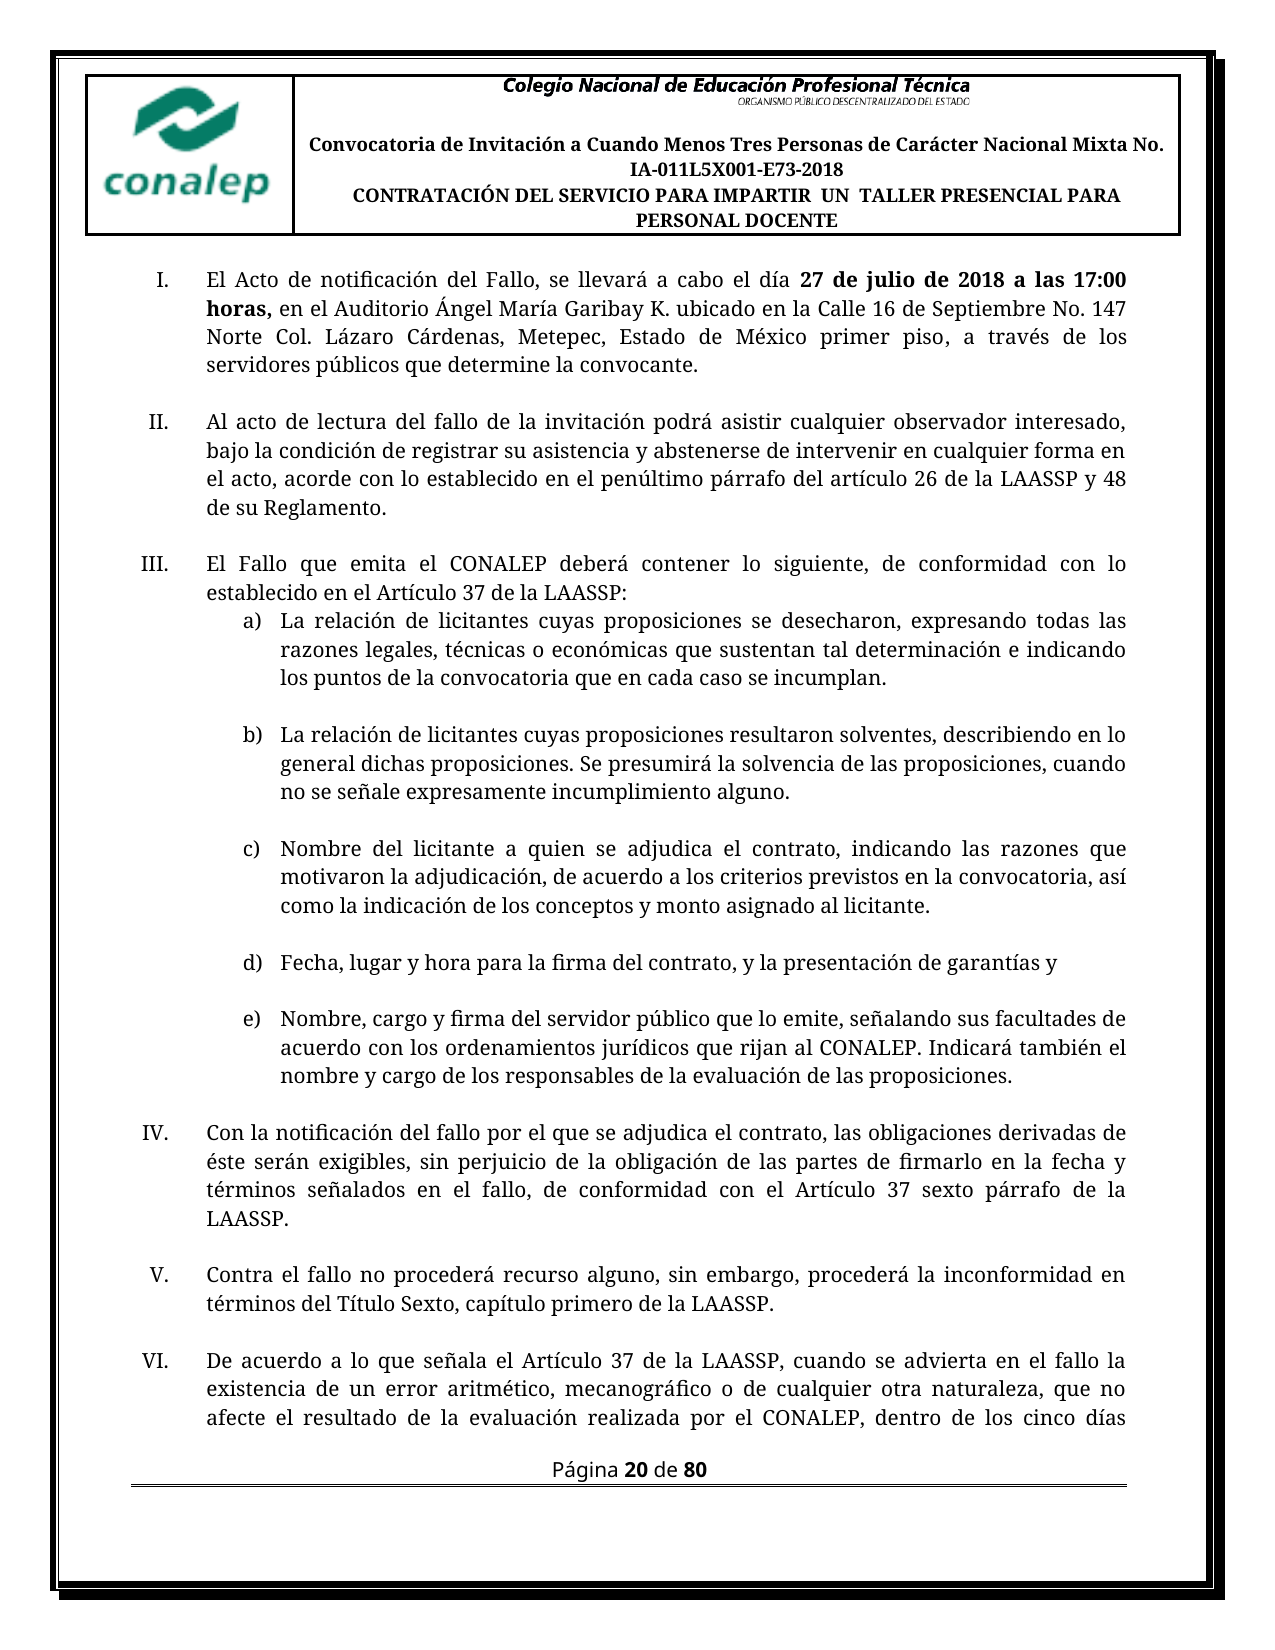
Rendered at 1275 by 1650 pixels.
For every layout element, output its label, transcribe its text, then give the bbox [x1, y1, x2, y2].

list El Acto de notificación del Fallo, se llevará a cabo el día 27 de julio de 2018 a las 17:00 horas, en el Auditorio Ángel María Garibay K. ubicado en la Calle 16 de Septiembre No. 147 Norte Col. Lázaro Cárdenas, Metepec, Estado de México primer piso, a través de los servidores públicos que determine la convocante. [169, 265, 1127, 379]
picture [503, 77, 970, 105]
list Fecha, lugar y hora para la firma del contrato, y la presentación de garantías y [243, 948, 1127, 976]
list El Fallo que emita el CONALEP deberá contener lo siguiente, de conformidad con lo establecido en el Artículo 37 de la LAASSP: [169, 549, 1127, 606]
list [169, 1346, 1127, 1431]
list La relación de licitantes cuyas proposiciones se desecharon, expresando todas las razones legales, técnicas o económicas que sustentan tal determinación e indicando los puntos de la convocatoria que en cada caso se incumplan. [243, 606, 1127, 692]
list Contra el fallo no procederá recurso alguno, sin embargo, procederá la inconformidad en términos del Título Sexto, capítulo primero de la LAASSP. [169, 1261, 1127, 1317]
list Con la notificación del fallo por el que se adjudica el contrato, las obligaciones derivadas de éste serán exigibles, sin perjuicio de la obligación de las partes de firmarlo en la fecha y términos señalados en el fallo, de conformidad con el Artículo 37 sexto párrafo de la LAASSP. [169, 1118, 1127, 1232]
list Al acto de lectura del fallo de la invitación podrá asistir cualquier observador interesado, bajo la condición de registrar su asistencia y abstenerse de intervenir en cualquier forma en el acto, acorde con lo establecido en el penúltimo párrafo del artículo 26 de la LAASSP y 48 de su Reglamento. [169, 407, 1127, 521]
list Nombre, cargo y firma del servidor público que lo emite, señalando sus facultades de acuerdo con los ordenamientos jurídicos que rijan al CONALEP. Indicará también el nombre y cargo de los responsables de la evaluación de las proposiciones. [243, 1004, 1127, 1090]
list Nombre del licitante a quien se adjudica el contrato, indicando las razones que motivaron la adjudicación, de acuerdo a los criterios previstos en la convocatoria, así como la indicación de los conceptos y monto asignado al licitante. [243, 834, 1127, 919]
list La relación de licitantes cuyas proposiciones resultaron solventes, describiendo en lo general dichas proposiciones. Se presumirá la solvencia de las proposiciones, cuando no se señale expresamente incumplimiento alguno. [243, 720, 1127, 806]
